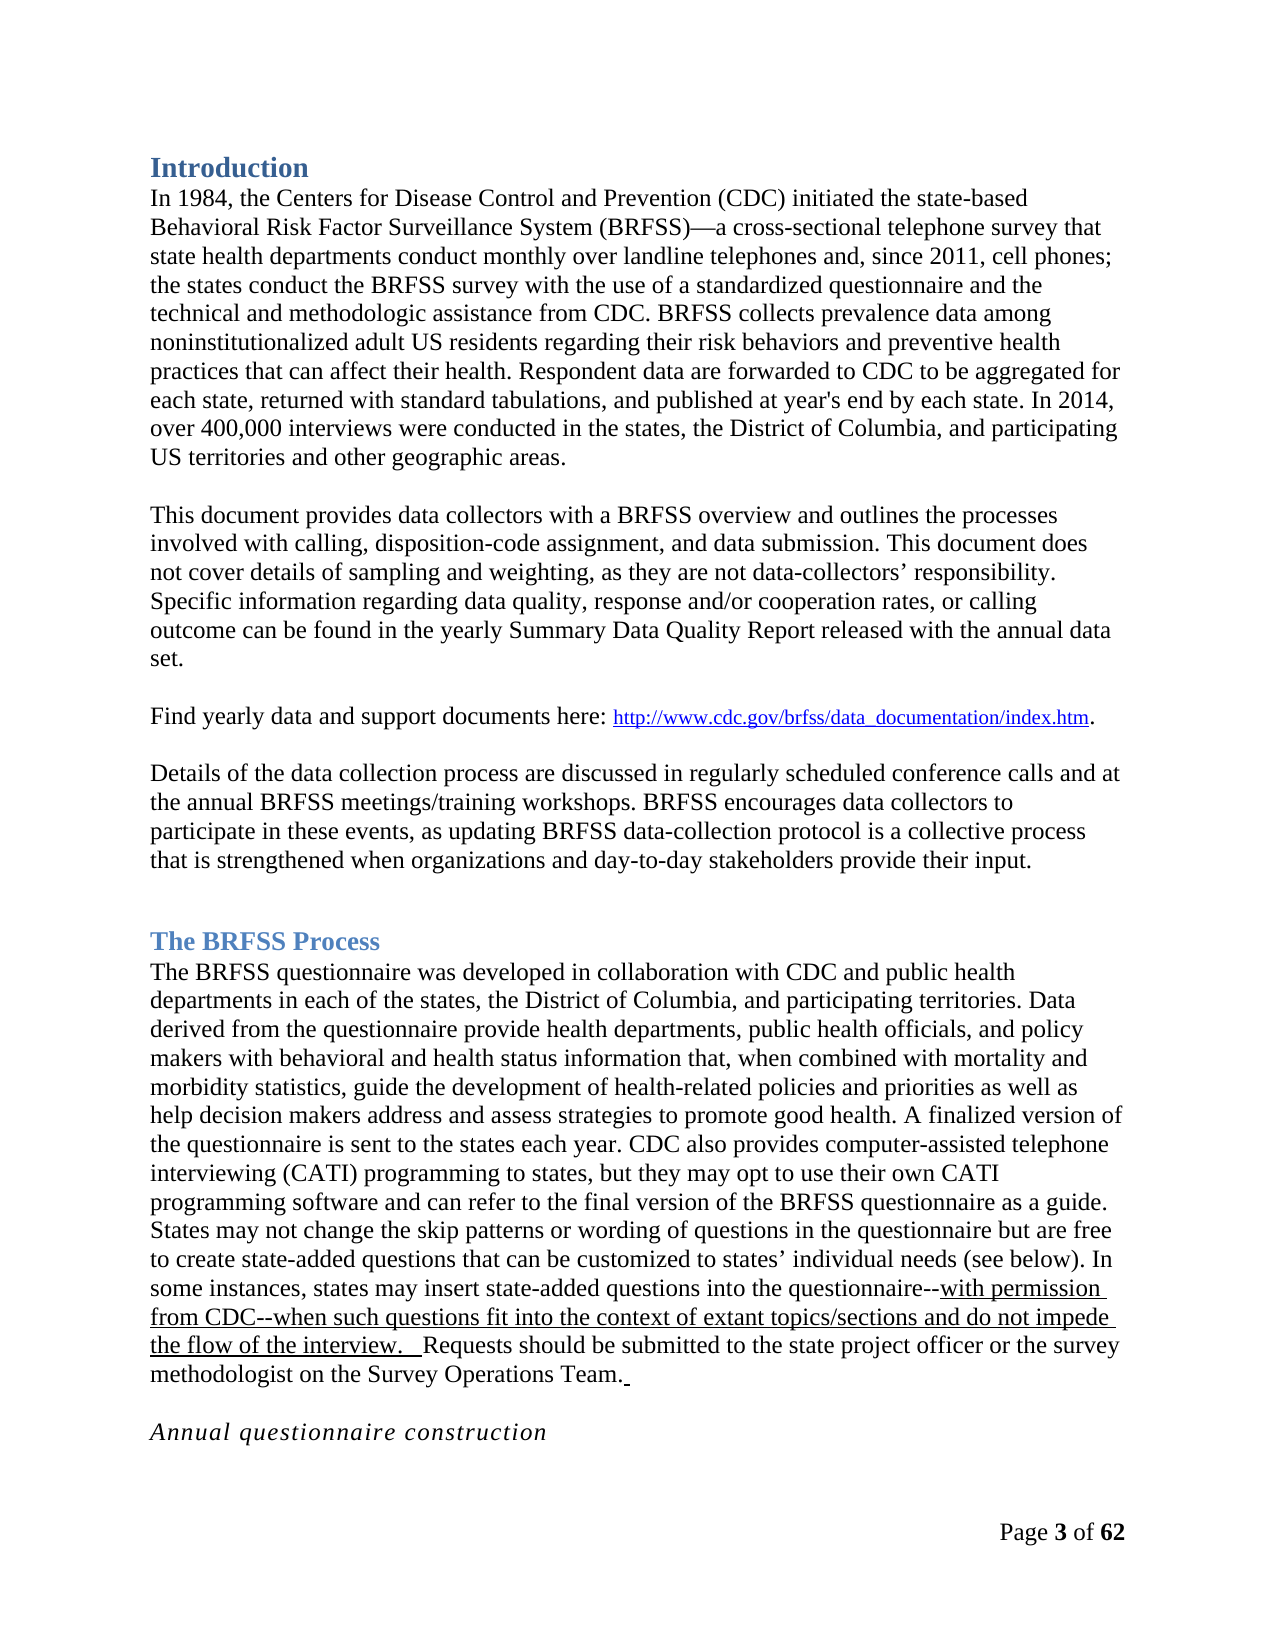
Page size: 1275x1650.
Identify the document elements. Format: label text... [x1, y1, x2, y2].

subtitle Annual questionnaire construction [150, 1417, 1125, 1445]
text The BRFSS questionnaire was developed in collaboration with CDC and public health departments in each of the states, the District of Columbia, and participating territories. Data derived from the questionnaire provide health departments, public health officials, and policy makers with behavioral and health status information that, when combined with mortality and morbidity statistics, guide the development of health-related policies and priorities as well as help decision makers address and assess strategies to promote good health. A finalized version of the questionnaire is sent to the states each year. CDC also provides computer-assisted telephone interviewing (CATI) programming to states, but they may opt to use their own CATI programming software and can refer to the final version of the BRFSS questionnaire as a guide. States may not change the skip patterns or wording of questions in the questionnaire but are free to create state-added questions that can be customized to states’ individual needs (see below). In some instances, states may insert state-added questions into the questionnaire--with permission from CDC--when such questions fit into the context of extant topics/sections and do not impede the flow of the interview. Requests should be submitted to the state project officer or the survey methodologist on the Survey Operations Team. [150, 957, 1125, 1388]
text Details of the data collection process are discussed in regularly scheduled conference calls and at the annual BRFSS meetings/training workshops. BRFSS encourages data collectors to participate in these events, as updating BRFSS data-collection protocol is a collective process that is strengthened when organizations and day-to-day stakeholders provide their input. [150, 758, 1125, 873]
text This document provides data collectors with a BRFSS overview and outlines the processes involved with calling, disposition-code assignment, and data submission. This document does not cover details of sampling and weighting, as they are not data-collectors’ responsibility. Specific information regarding data quality, response and/or cooperation rates, or calling outcome can be found in the yearly Summary Data Quality Report released with the annual data set. Find yearly data and support documents here: http://www.cdc.gov/brfss/data_documentation/index.htm. [150, 500, 1125, 730]
subtitle The BRFSS Process [150, 894, 1125, 957]
text Introduction In 1984, the Centers for Disease Control and Prevention (CDC) initiated the state-based Behavioral Risk Factor Surveillance System (BRFSS)—a cross-sectional telephone survey that state health departments conduct monthly over landline telephones and, since 2011, cell phones; the states conduct the BRFSS survey with the use of a standardized questionnaire and the technical and methodologic assistance from CDC. BRFSS collects prevalence data among noninstitutionalized adult US residents regarding their risk behaviors and preventive health practices that can affect their health. Respondent data are forwarded to CDC to be aggregated for each state, returned with standard tabulations, and published at year's end by each state. In 2014, over 400,000 interviews were conducted in the states, the District of Columbia, and participating US territories and other geographic areas. [150, 150, 1125, 471]
